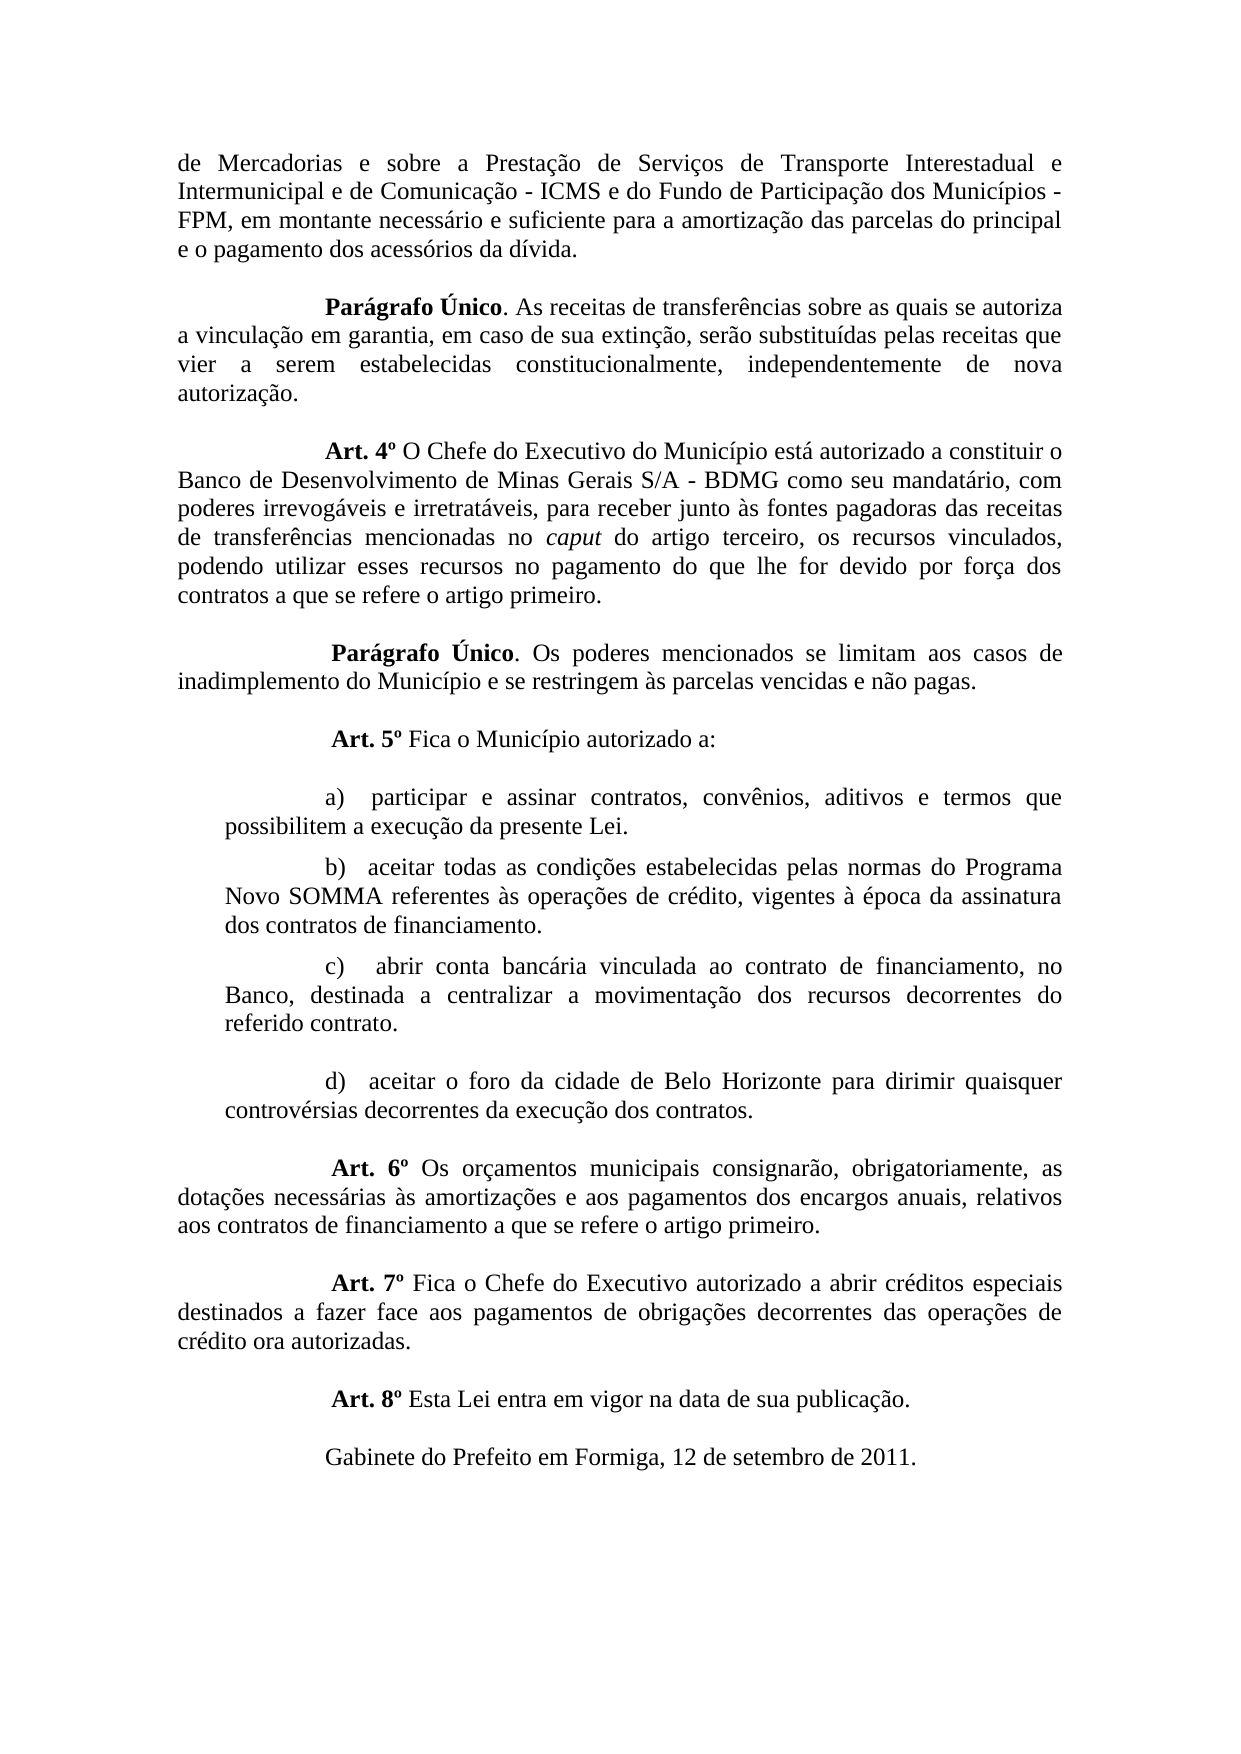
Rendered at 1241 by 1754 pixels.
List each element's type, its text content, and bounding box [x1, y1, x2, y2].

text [177, 148, 1063, 263]
text Art. 8º Esta Lei entra em vigor na data de sua publicação. [177, 1384, 1063, 1413]
text d) aceitar o foro da cidade de Belo Horizonte para dirimir quaisquer controvérsias decorrentes da execução dos contratos. [224, 1066, 1063, 1124]
text b) aceitar todas as condições estabelecidas pelas normas do Programa Novo SOMMA referentes às operações de crédito, vigentes à época da assinatura dos contratos de financiamento. [224, 852, 1063, 938]
text a) participar e assinar contratos, convênios, aditivos e termos que possibilitem a execução da presente Lei. [224, 782, 1063, 840]
text Gabinete do Prefeito em Formiga, 12 de setembro de 2011. [288, 1442, 1063, 1471]
text Parágrafo Único. Os poderes mencionados se limitam aos casos de inadimplemento do Município e se restringem às parcelas vencidas e não pagas. [177, 638, 1063, 695]
text Art. 4º O Chefe do Executivo do Município está autorizado a constituir o Banco de Desenvolvimento de Minas Gerais S/A - BDMG como seu mandatário, com poderes irrevogáveis e irretratáveis, para receber junto às fontes pagadoras das receitas de transferências mencionadas no caput do artigo terceiro, os recursos vinculados, podendo utilizar esses recursos no pagamento do que lhe for devido por força dos contratos a que se refere o artigo primeiro. [177, 436, 1063, 608]
text Parágrafo Único. As receitas de transferências sobre as quais se autoriza a vinculação em garantia, em caso de sua extinção, serão substituídas pelas receitas que vier a serem estabelecidas constitucionalmente, independentemente de nova autorização. [177, 292, 1063, 407]
text c) abrir conta bancária vinculada ao contrato de financiamento, no Banco, destinada a centralizar a movimentação dos recursos decorrentes do referido contrato. [224, 951, 1063, 1037]
text Art. 5º Fica o Município autorizado a: [177, 724, 1063, 753]
text Art. 6º Os orçamentos municipais consignarão, obrigatoriamente, as dotações necessárias às amortizações e aos pagamentos dos encargos anuais, relativos aos contratos de financiamento a que se refere o artigo primeiro. [177, 1153, 1063, 1239]
text Art. 7º Fica o Chefe do Executivo autorizado a abrir créditos especiais destinados a fazer face aos pagamentos de obrigações decorrentes das operações de crédito ora autorizadas. [177, 1268, 1063, 1355]
